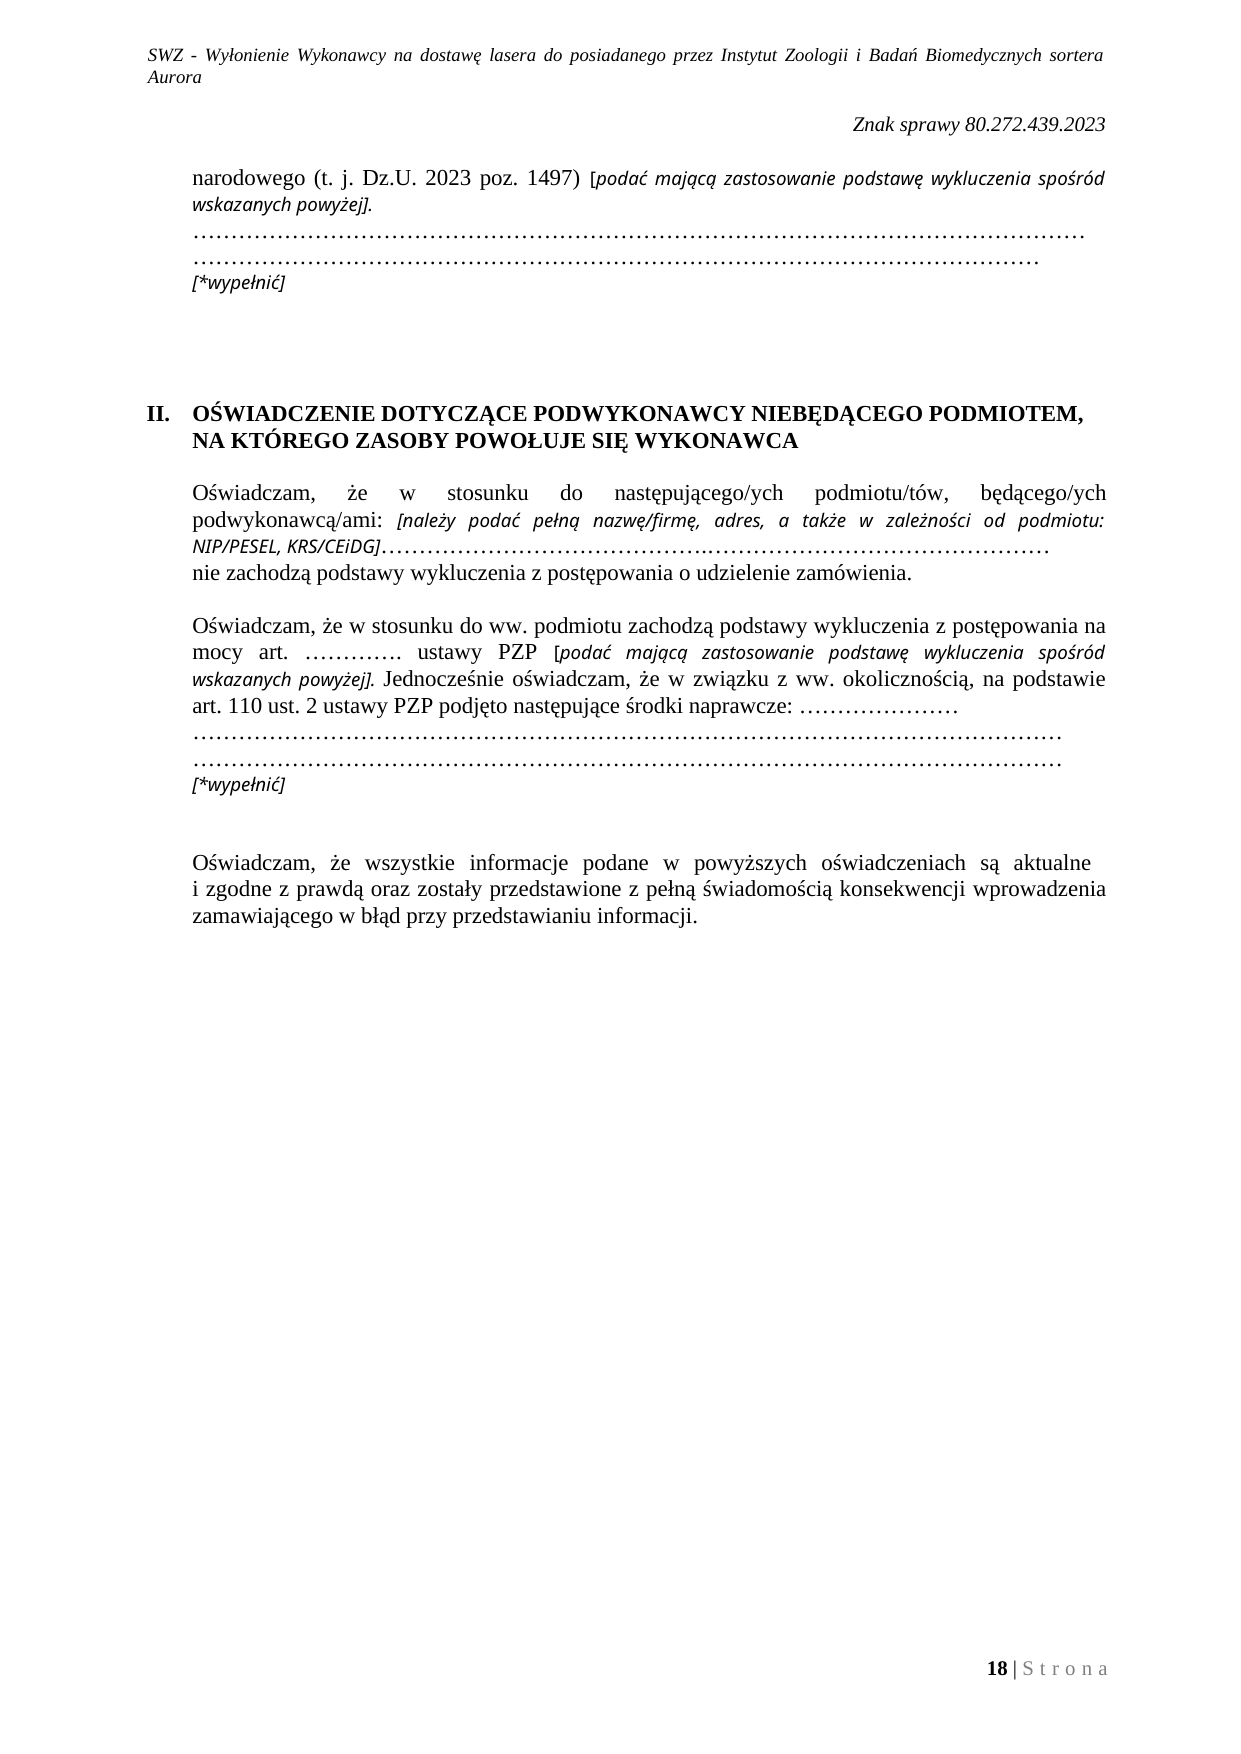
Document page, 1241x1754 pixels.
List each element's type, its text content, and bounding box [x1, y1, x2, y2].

text nie zachodzą podstawy wykluczenia z postępowania o udzielenie zamówienia. [192, 559, 1107, 586]
text Oświadczam, że wszystkie informacje podane w powyższych oświadczeniach są aktualne i zgodne z prawdą oraz zostały przedstawione z pełną świadomością konsekwencji wprowadzenia zamawiającego w błąd przy przedstawianiu informacji. [192, 849, 1107, 928]
text …………………………………………………………………………………………………… [192, 744, 1107, 771]
text Oświadczam, że w stosunku do następującego/ych podmiotu/tów, będącego/ych podwykonawcą/ami: [należy podać pełną nazwę/firmę, adres, a także w zależności od podmiotu: NIP/PESEL, KRS/CEiDG]…………………………………….……………………………………… [192, 479, 1107, 559]
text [192, 164, 1107, 217]
text [*wypełnić] [192, 269, 1107, 295]
list OŚWIADCZENIE DOTYCZĄCE PODWYKONAWCY NIEBĘDĄCEGO PODMIOTEM, NA KTÓREGO ZASOBY POWOŁUJE SIĘ WYKONAWCA [146, 400, 1107, 453]
text …………………………………………………………………………………………………… [192, 718, 1107, 744]
text Oświadczam, że w stosunku do ww. podmiotu zachodzą podstawy wykluczenia z postępowania na mocy art. …………. ustawy PZP [podać mającą zastosowanie podstawę wykluczenia spośród wskazanych powyżej]. Jednocześnie oświadczam, że w związku z ww. okolicznością, na podstawie art. 110 ust. 2 ustawy PZP podjęto następujące środki naprawcze: ………………… [192, 612, 1107, 718]
text ………………………………………………………………………………………………………………………………………………………………………………………………………… [192, 217, 1107, 269]
text [*wypełnić] [192, 771, 1107, 796]
